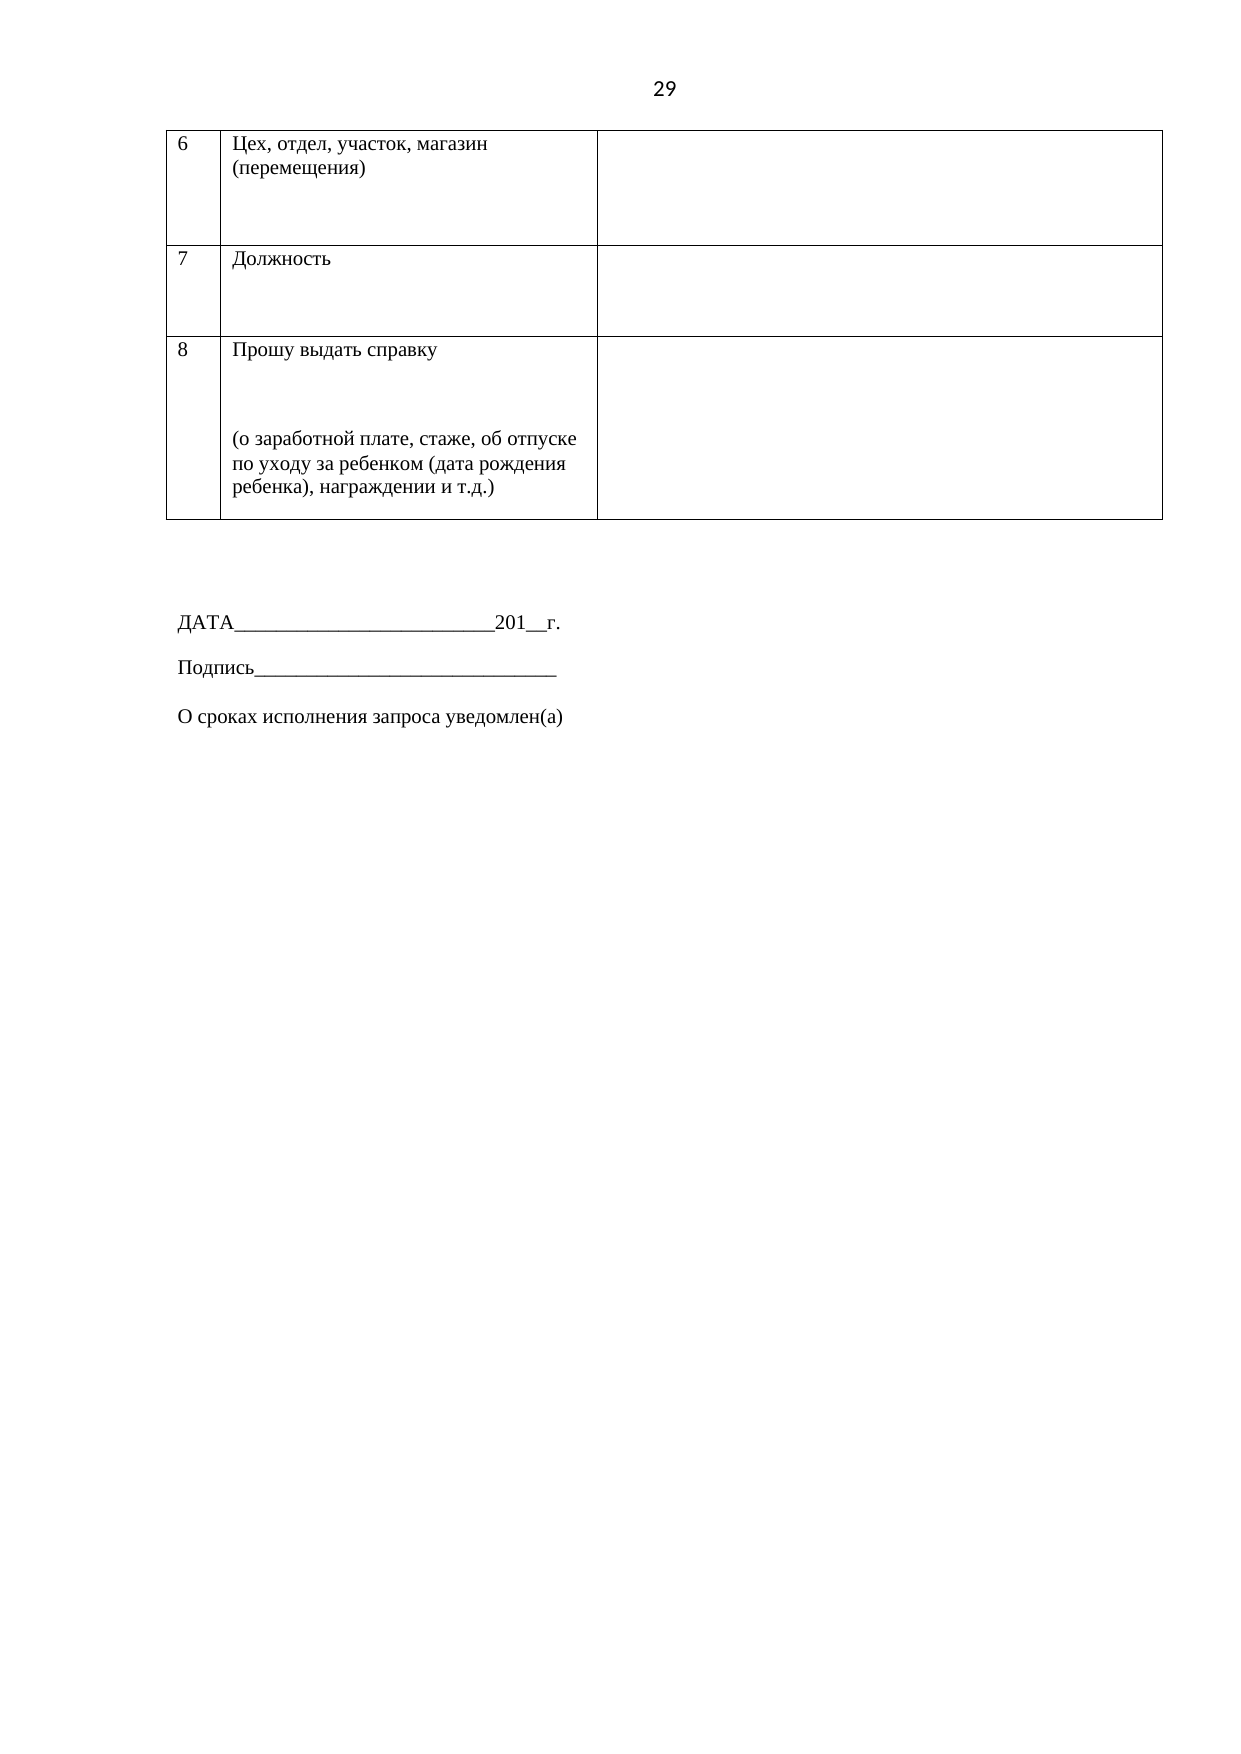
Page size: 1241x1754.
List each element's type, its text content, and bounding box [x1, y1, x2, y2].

table_cell Цех, отдел, участок, магазин (перемещения) [221, 131, 597, 245]
table_cell Должность [221, 246, 597, 336]
table_cell [598, 337, 1162, 519]
table_cell 6 [167, 131, 220, 245]
text Подпись_____________________________ [177, 655, 1152, 679]
table_cell Прошу выдать справку (о заработной плате, стаже, об отпуске по уходу за ребенком (дата рождения ребенка), награждении и т.д.) [221, 337, 597, 519]
table_cell 8 [167, 337, 220, 519]
table_cell [598, 131, 1162, 245]
table_cell 7 [167, 246, 220, 336]
text ДАТА_________________________201__г. [177, 610, 1152, 634]
table_cell [598, 246, 1162, 336]
text О сроках исполнения запроса уведомлен(а) [177, 703, 1152, 728]
